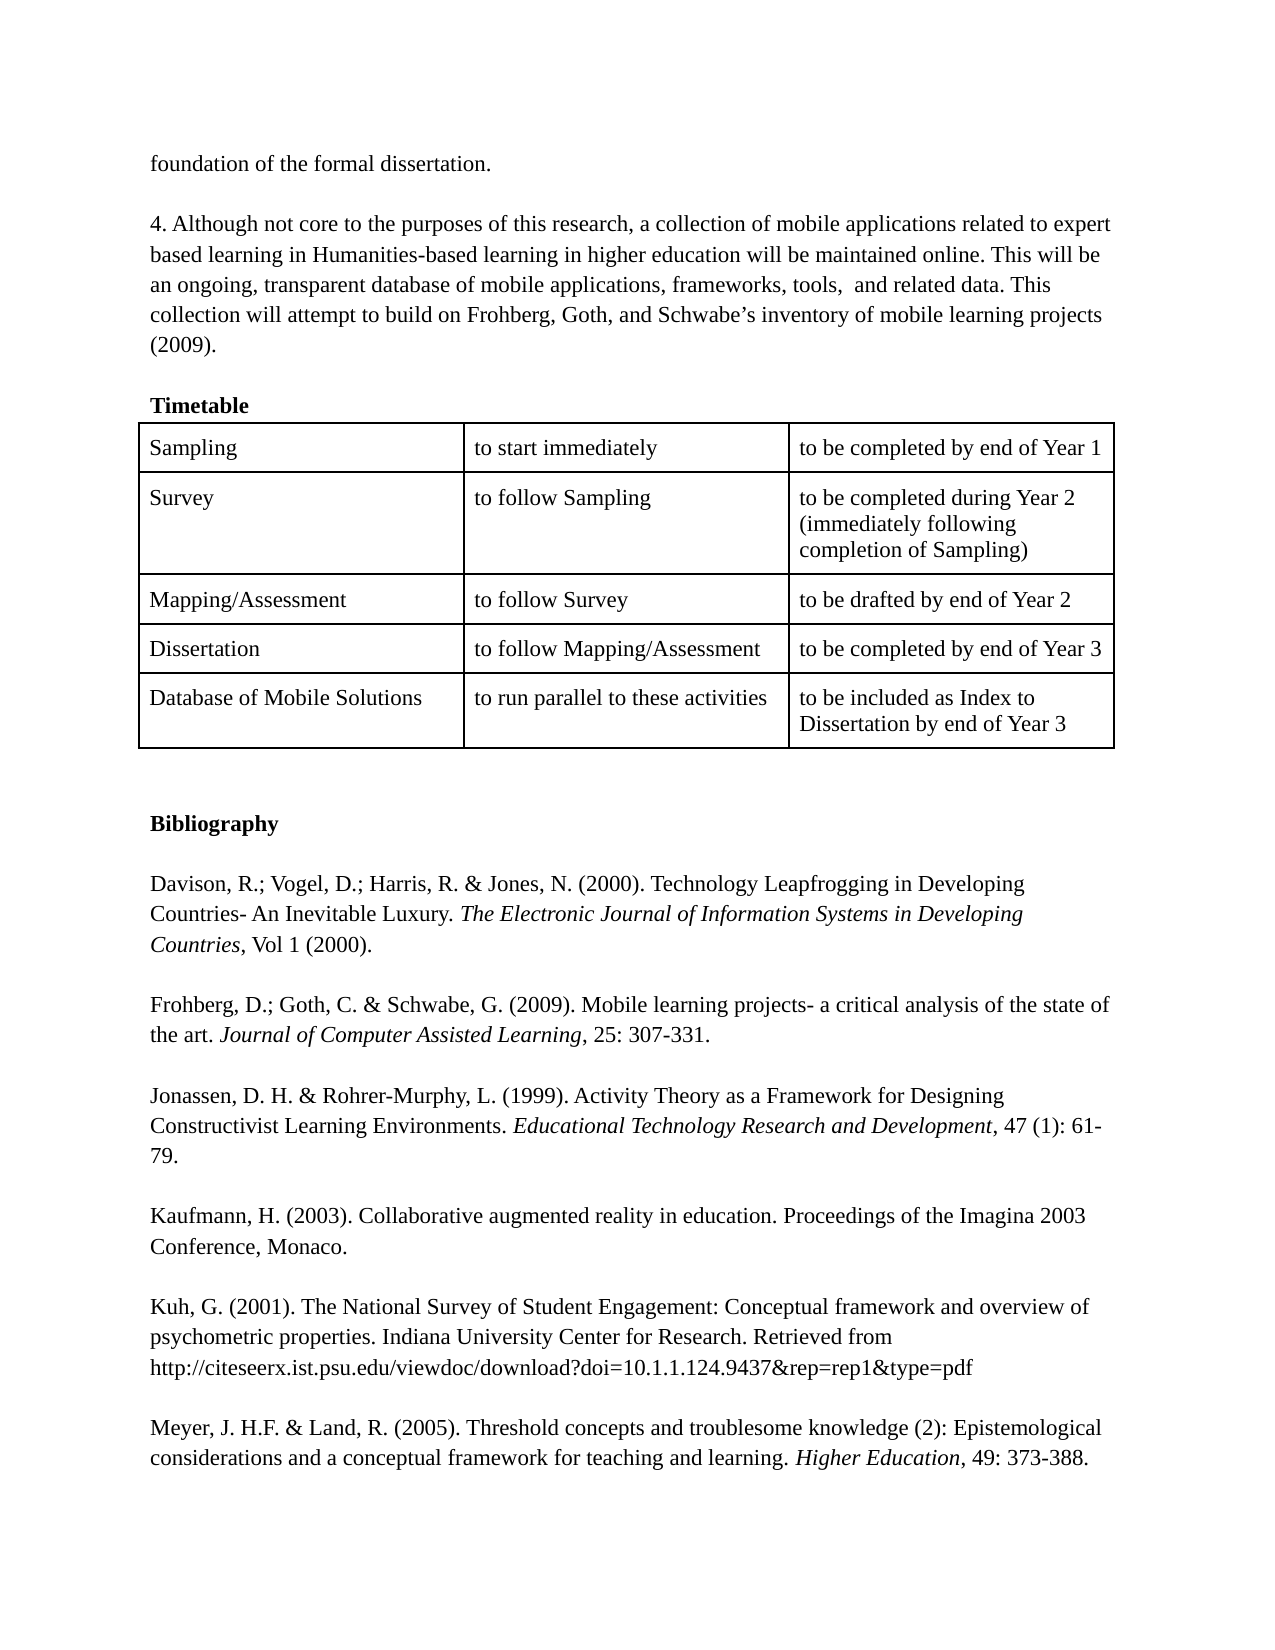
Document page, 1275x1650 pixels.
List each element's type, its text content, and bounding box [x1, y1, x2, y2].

text Jonassen, D. H. & Rohrer-Murphy, L. (1999). Activity Theory as a Framework for Designing Constructivist Learning Environments. Educational Technology Research and Development, 47 (1): 61-79. [150, 1082, 1125, 1168]
table_header Sampling [140, 424, 463, 471]
text Timetable [150, 392, 1125, 418]
table_cell Survey [140, 473, 463, 573]
table_cell to be completed during Year 2 (immediately following completion of Sampling) [790, 473, 1113, 573]
table_header to start immediately [465, 424, 788, 471]
table_cell to follow Sampling [465, 473, 788, 573]
table_cell Database of Mobile Solutions [140, 674, 463, 747]
text Bibliography [150, 810, 1125, 836]
text Kuh, G. (2001). The National Survey of Student Engagement: Conceptual framework and overview of psychometric properties. Indiana University Center for Research. Retrieved from http://citeseerx.ist.psu.edu/viewdoc/download?doi=10.1.1.124.9437&rep=rep1&type=pdf [150, 1293, 1125, 1380]
text Meyer, J. H.F. & Land, R. (2005). Threshold concepts and troublesome knowledge (2): Epistemological considerations and a conceptual framework for teaching and learning. Higher Education, 49: 373-388. [150, 1414, 1125, 1471]
table_cell to be completed by end of Year 3 [790, 625, 1113, 672]
table_cell to be drafted by end of Year 2 [790, 575, 1113, 622]
table_cell to follow Mapping/Assessment [465, 625, 788, 672]
text Davison, R.; Vogel, D.; Harris, R. & Jones, N. (2000). Technology Leapfrogging in Developing Countries- An Inevitable Luxury. The Electronic Journal of Information Systems in Developing Countries, Vol 1 (2000). [150, 870, 1125, 957]
text Frohberg, D.; Goth, C. & Schwabe, G. (2009). Mobile learning projects- a critical analysis of the state of the art. Journal of Computer Assisted Learning, 25: 307-331. [150, 991, 1125, 1048]
text Kaufmann, H. (2003). Collaborative augmented reality in education. Proceedings of the Imagina 2003 Conference, Monaco. [150, 1202, 1125, 1259]
table_cell to run parallel to these activities [465, 674, 788, 747]
table_header to be completed by end of Year 1 [790, 424, 1113, 471]
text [150, 150, 1125, 176]
table_cell Mapping/Assessment [140, 575, 463, 622]
table_cell to follow Survey [465, 575, 788, 622]
text 4. Although not core to the purposes of this research, a collection of mobile applications related to expert based learning in Humanities-based learning in higher education will be maintained online. This will be an ongoing, transparent database of mobile applications, frameworks, tools, and related data. This collection will attempt to build on Frohberg, Goth, and Schwabe’s inventory of mobile learning projects (2009). [150, 210, 1125, 358]
table_cell Dissertation [140, 625, 463, 672]
table_cell to be included as Index to Dissertation by end of Year 3 [790, 674, 1113, 747]
